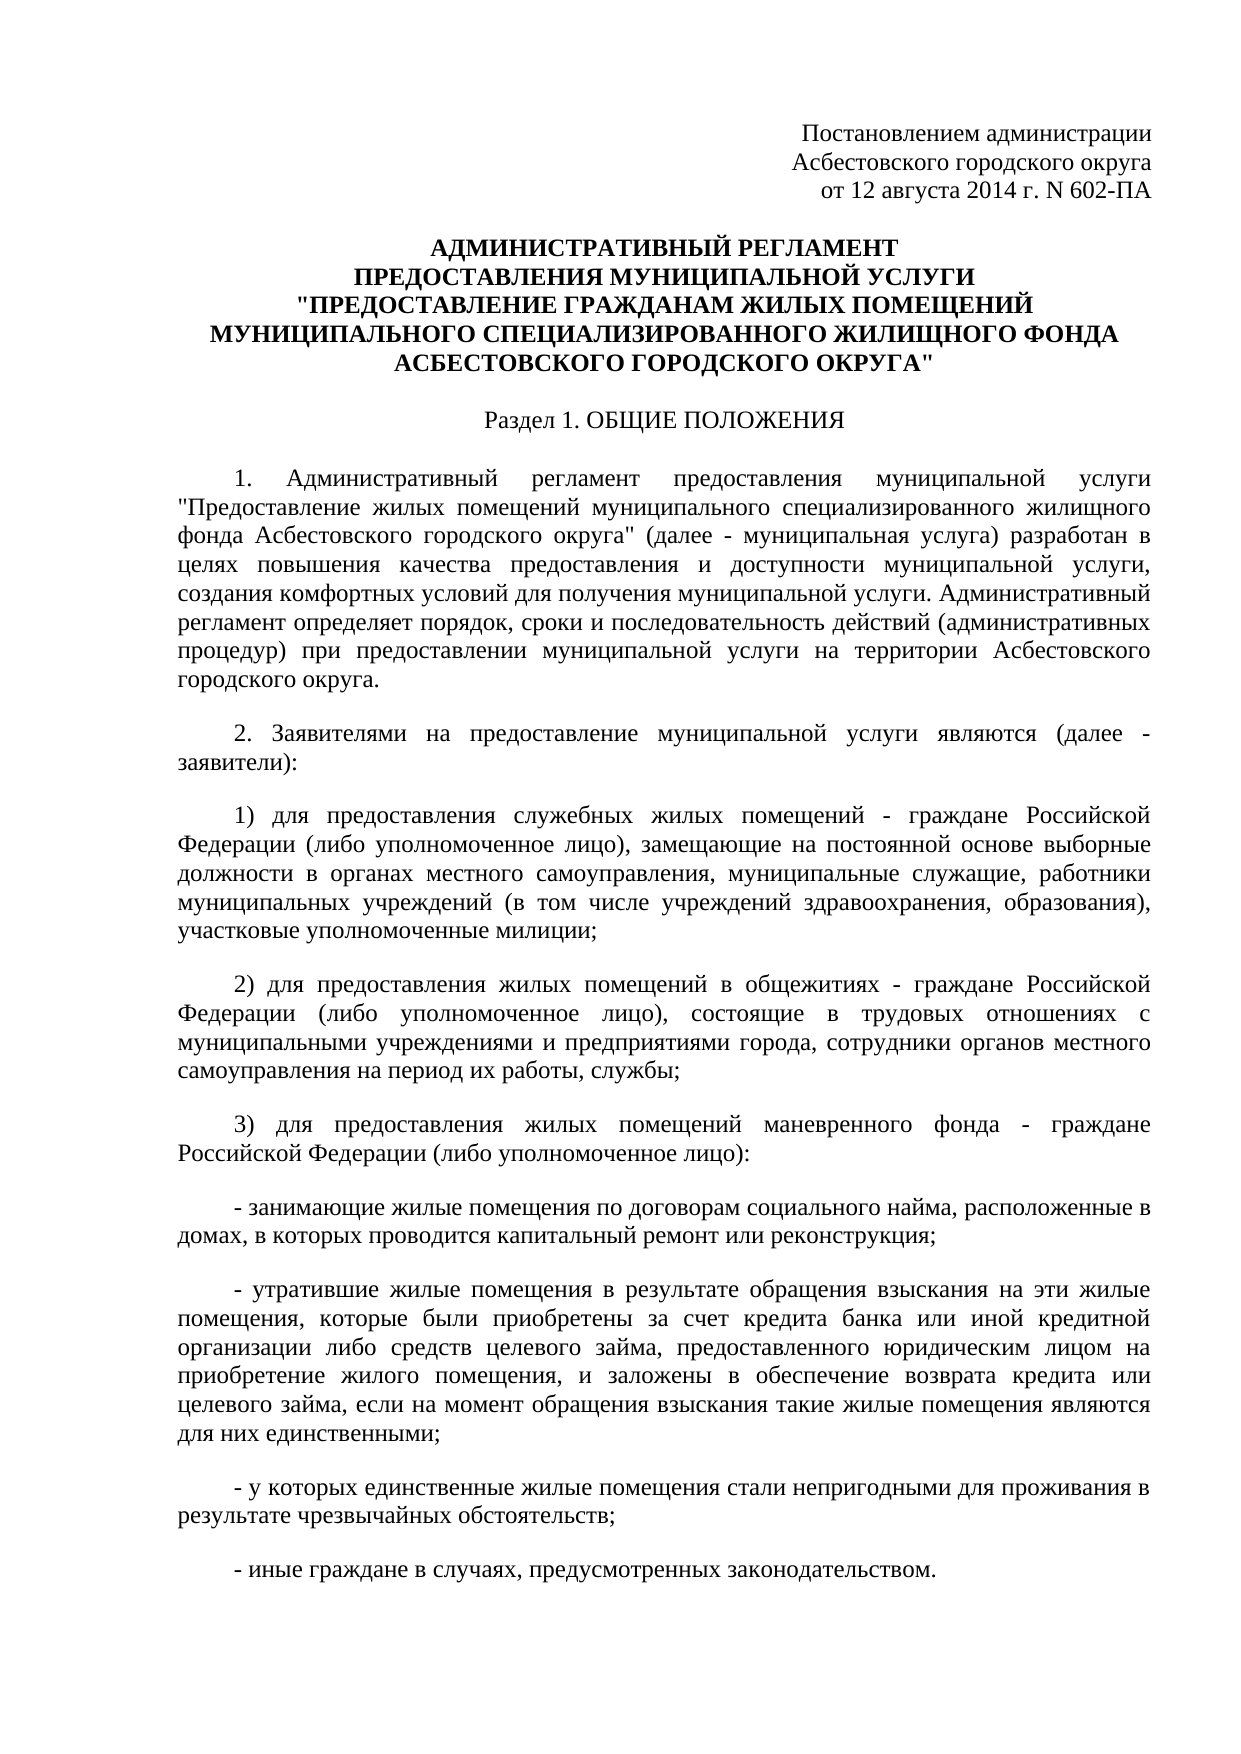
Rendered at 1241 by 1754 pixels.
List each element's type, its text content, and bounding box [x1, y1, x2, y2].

title "ПРЕДОСТАВЛЕНИЕ ГРАЖДАНАМ ЖИЛЫХ ПОМЕЩЕНИЙ [177, 291, 1152, 319]
text 1) для предоставления служебных жилых помещений - граждане Российской Федерации (либо уполномоченное лицо), замещающие на постоянной основе выборные должности в органах местного самоуправления, муниципальные служащие, работники муниципальных учреждений (в том числе учреждений здравоохранения, образования), участковые уполномоченные милиции; [177, 801, 1152, 944]
title ПРЕДОСТАВЛЕНИЯ МУНИЦИПАЛЬНОЙ УСЛУГИ [177, 262, 1152, 291]
text 2) для предоставления жилых помещений в общежитиях - граждане Российской Федерации (либо уполномоченное лицо), состоящие в трудовых отношениях с муниципальными учреждениями и предприятиями города, сотрудники органов местного самоуправления на период их работы, службы; [177, 969, 1152, 1084]
text - иные граждане в случаях, предусмотренных законодательством. [177, 1554, 1152, 1583]
title АСБЕСТОВСКОГО ГОРОДСКОГО ОКРУГА" [177, 348, 1152, 377]
text Постановлением администрации [177, 118, 1152, 147]
text - у которых единственные жилые помещения стали непригодными для проживания в результате чрезвычайных обстоятельств; [177, 1472, 1152, 1529]
text - занимающие жилые помещения по договорам социального найма, расположенные в домах, в которых проводится капитальный ремонт или реконструкция; [177, 1192, 1152, 1249]
text от 12 августа 2014 г. N 602-ПА [177, 176, 1152, 204]
text 2. Заявителями на предоставление муниципальной услуги являются (далее - заявители): [177, 718, 1152, 776]
text Раздел 1. ОБЩИЕ ПОЛОЖЕНИЯ [177, 406, 1152, 434]
title МУНИЦИПАЛЬНОГО СПЕЦИАЛИЗИРОВАННОГО ЖИЛИЩНОГО ФОНДА [177, 319, 1152, 348]
text Асбестовского городского округа [177, 147, 1152, 176]
text 3) для предоставления жилых помещений маневренного фонда - граждане Российской Федерации (либо уполномоченное лицо): [177, 1109, 1152, 1167]
text 1. Административный регламент предоставления муниципальной услуги "Предоставление жилых помещений муниципального специализированного жилищного фонда Асбестовского городского округа" (далее - муниципальная услуга) разработан в целях повышения качества предоставления и доступности муниципальной услуги, создания комфортных условий для получения муниципальной услуги. Административный регламент определяет порядок, сроки и последовательность действий (административных процедур) при предоставлении муниципальной услуги на территории Асбестовского городского округа. [177, 463, 1152, 693]
text - утратившие жилые помещения в результате обращения взыскания на эти жилые помещения, которые были приобретены за счет кредита банка или иной кредитной организации либо средств целевого займа, предоставленного юридическим лицом на приобретение жилого помещения, и заложены в обеспечение возврата кредита или целевого займа, если на момент обращения взыскания такие жилые помещения являются для них единственными; [177, 1274, 1152, 1447]
title АДМИНИСТРАТИВНЫЙ РЕГЛАМЕНТ [177, 233, 1152, 262]
